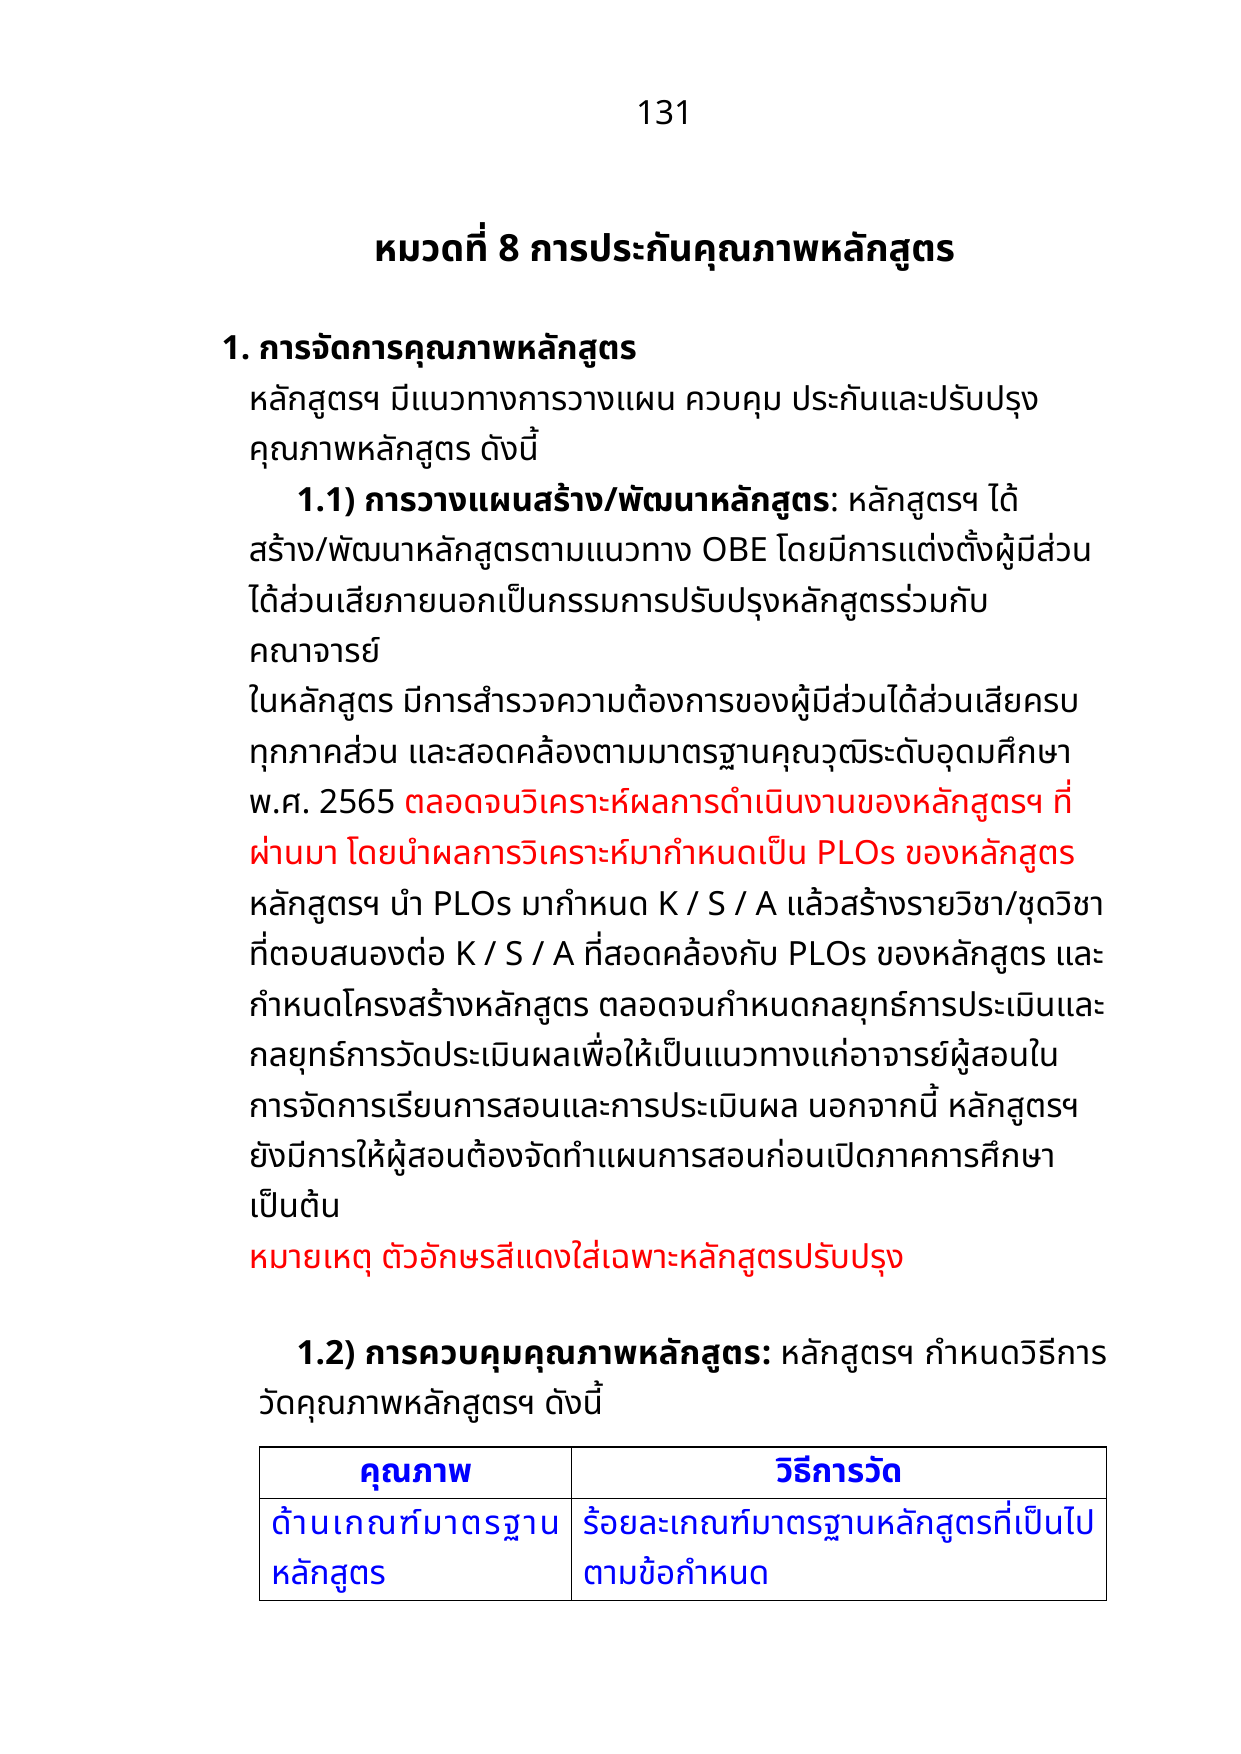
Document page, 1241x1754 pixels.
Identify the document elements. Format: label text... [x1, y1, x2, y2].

text 1.2) การควบคุมคุณภาพหลักสูตร: หลักสูตรฯ กำหนดวิธีการวัดคุณภาพหลักสูตรฯ ดังนี้ [259, 1329, 1107, 1430]
text หลักสูตรฯ มีแนวทางการวางแผน ควบคุม ประกันและปรับปรุงคุณภาพหลักสูตร ดังนี้ [249, 374, 1107, 475]
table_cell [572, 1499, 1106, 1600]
subtitle หมวดที่ 8 การประกันคุณภาพหลักสูตร [221, 221, 1107, 278]
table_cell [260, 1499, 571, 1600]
text หมายเหตุ ตัวอักษรสีแดงใส่เฉพาะหลักสูตรปรับปรุง [249, 1233, 1107, 1283]
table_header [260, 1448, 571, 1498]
text 1. การจัดการคุณภาพหลักสูตร [221, 324, 1107, 374]
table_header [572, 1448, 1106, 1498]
text 1.1) การวางแผนสร้าง/พัฒนาหลักสูตร: หลักสูตรฯ ได้สร้าง/พัฒนาหลักสูตรตามแนวทาง OBE โดยมีการแต่งตั้งผู้มีส่วนได้ส่วนเสียภายนอกเป็นกรรมการปรับปรุงหลักสูตรร่วมกับคณาจารย์ ในหลักสูตร มีการสำรวจความต้องการของผู้มีส่วนได้ส่วนเสียครบทุกภาคส่วน และสอดคล้องตามมาตรฐานคุณวุฒิระดับอุดมศึกษา พ.ศ. 2565 ตลอดจนวิเคราะห์ผลการดำเนินงานของหลักสูตรฯ ที่ผ่านมา โดยนำผลการวิเคราะห์มากำหนดเป็น PLOs ของหลักสูตร หลักสูตรฯ นำ PLOs มากำหนด K / S / A แล้วสร้างรายวิชา/ชุดวิชา ที่ตอบสนองต่อ K / S / A ที่สอดคล้องกับ PLOs ของหลักสูตร และกำหนดโครงสร้างหลักสูตร ตลอดจนกำหนดกลยุทธ์การประเมินและกลยุทธ์การวัดประเมินผลเพื่อให้เป็นแนวทางแก่อาจารย์ผู้สอนในการจัดการเรียนการสอนและการประเมินผล นอกจากนี้ หลักสูตรฯ ยังมีการให้ผู้สอนต้องจัดทำแผนการสอนก่อนเปิดภาคการศึกษา เป็นต้น [248, 475, 1107, 1233]
